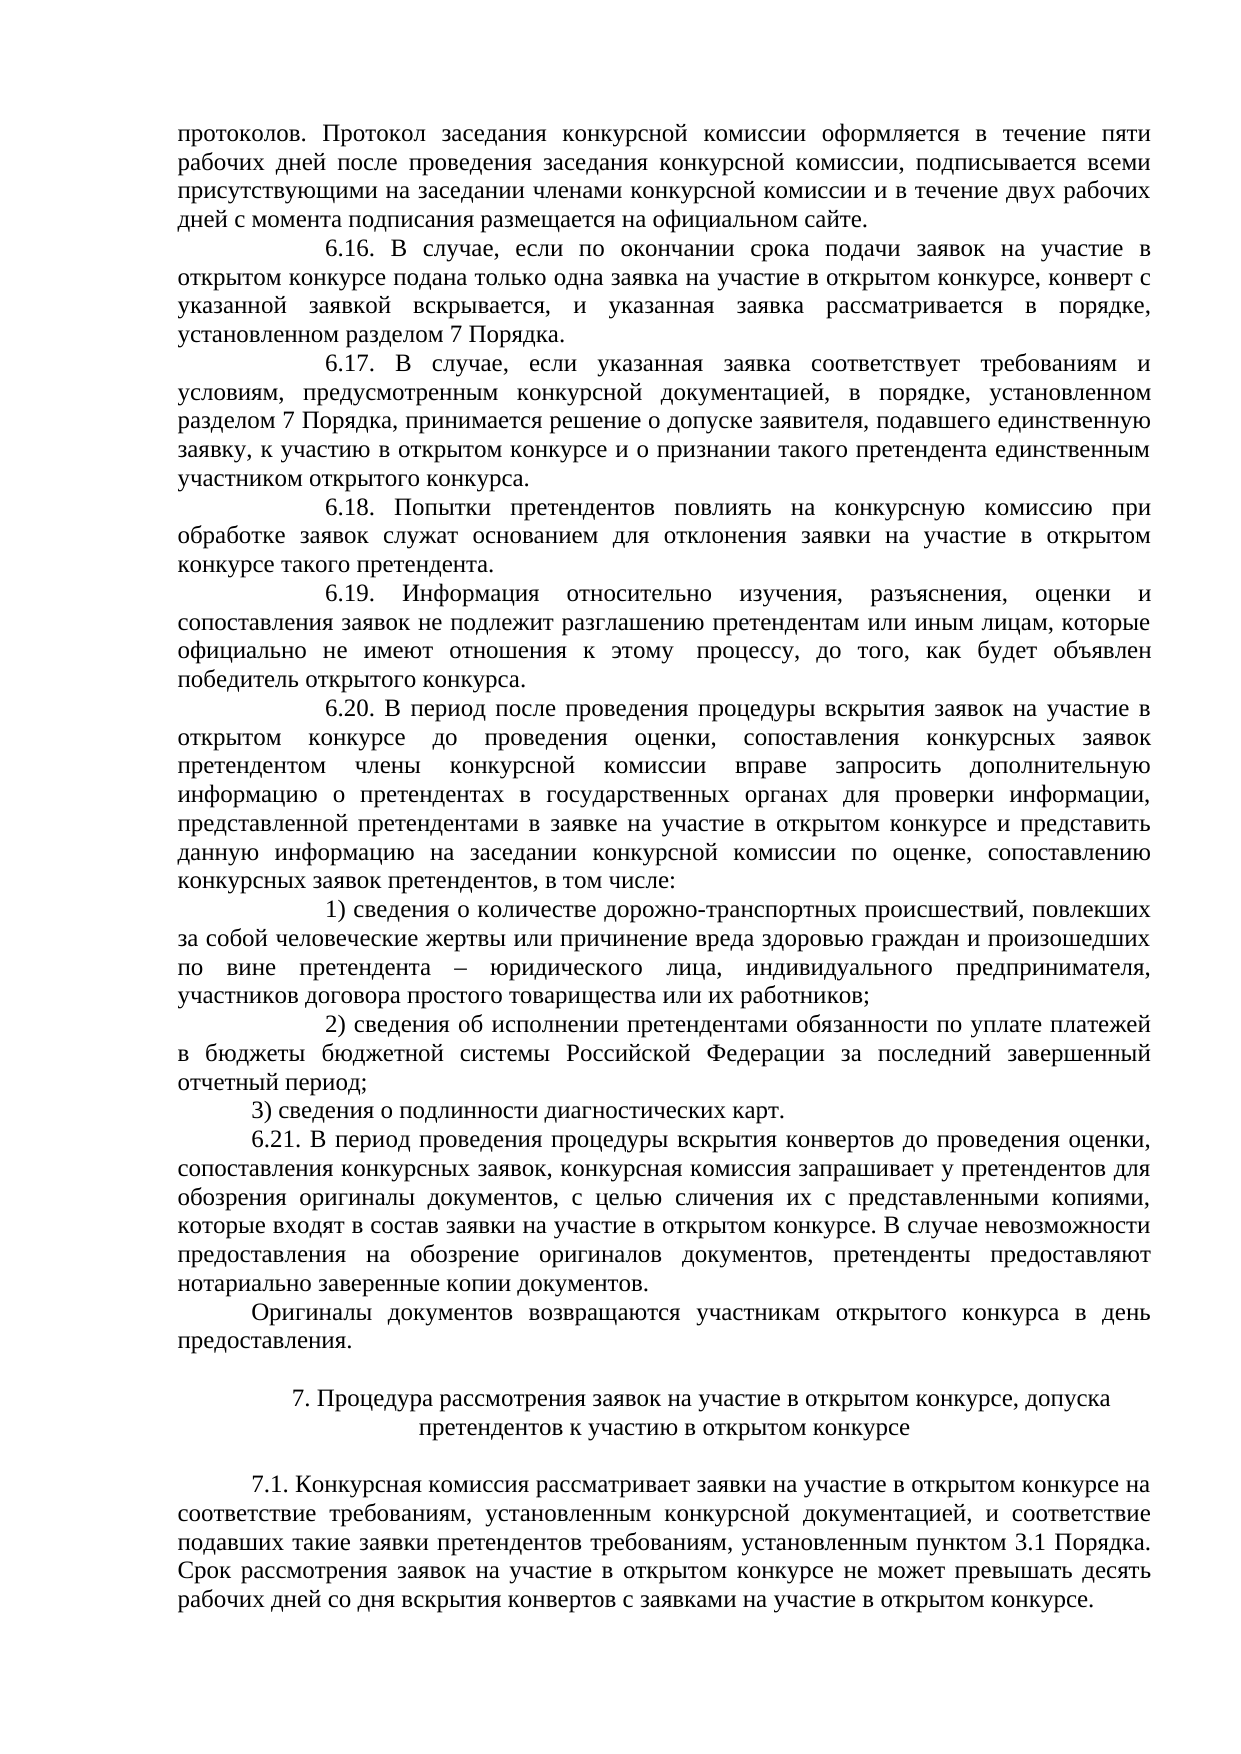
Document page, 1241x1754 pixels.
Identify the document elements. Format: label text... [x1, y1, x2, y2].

text 6.20. В период после проведения процедуры вскрытия заявок на участие в открытом конкурсе до проведения оценки, сопоставления конкурсных заявок претендентом члены конкурсной комиссии вправе запросить дополнительную информацию о претендентах в государственных органах для проверки информации, представленной претендентами в заявке на участие в открытом конкурсе и представить данную информацию на заседании конкурсной комиссии по оценке, сопоставлению конкурсных заявок претендентов, в том числе: [177, 693, 1152, 894]
text 7. Процедура рассмотрения заявок на участие в открытом конкурсе, допуска претендентов к участию в открытом конкурсе [177, 1383, 1152, 1441]
text 7.1. Конкурсная комиссия рассматривает заявки на участие в открытом конкурсе на соответствие требованиям, установленным конкурсной документацией, и соответствие подавших такие заявки претендентов требованиям, установленным пунктом 3.1 Порядка. Срок рассмотрения заявок на участие в открытом конкурсе не может превышать десять рабочих дней со дня вскрытия конвертов с заявками на участие в открытом конкурсе. [177, 1469, 1152, 1613]
text 6.21. В период проведения процедуры вскрытия конвертов до проведения оценки, сопоставления конкурсных заявок, конкурсная комиссия запрашивает у претендентов для обозрения оригиналы документов, с целью сличения их с представленными копиями, которые входят в состав заявки на участие в открытом конкурсе. В случае невозможности предоставления на обозрение оригиналов документов, претенденты предоставляют нотариально заверенные копии документов. [177, 1124, 1152, 1297]
text 6.17. В случае, если указанная заявка соответствует требованиям и условиям, предусмотренным конкурсной документацией, в порядке, установленном разделом 7 Порядка, принимается решение о допуске заявителя, подавшего единственную заявку, к участию в открытом конкурсе и о признании такого претендента единственным участником открытого конкурса. [177, 348, 1152, 492]
text 3) сведения о подлинности диагностических карт. [177, 1096, 1152, 1124]
text 6.16. В случае, если по окончании срока подачи заявок на участие в открытом конкурсе подана только одна заявка на участие в открытом конкурсе, конверт с указанной заявкой вскрывается, и указанная заявка рассматривается в порядке, установленном разделом 7 Порядка. [177, 233, 1152, 348]
text 6.19. Информация относительно изучения, разъяснения, оценки и сопоставления заявок не подлежит разглашению претендентам или иным лицам, которые официально не имеют отношения к этому процессу, до того, как будет объявлен победитель открытого конкурса. [177, 578, 1152, 693]
text 1) сведения о количестве дорожно-транспортных происшествий, повлекших за собой человеческие жертвы или причинение вреда здоровью граждан и произошедших по вине претендента – юридического лица, индивидуального предпринимателя, участников договора простого товарищества или их работников; [177, 894, 1152, 1009]
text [177, 118, 1152, 233]
text 6.18. Попытки претендентов повлиять на конкурсную комиссию при обработке заявок служат основанием для отклонения заявки на участие в открытом конкурсе такого претендента. [177, 492, 1152, 578]
text Оригиналы документов возвращаются участникам открытого конкурса в день предоставления. [177, 1297, 1152, 1354]
text 2) сведения об исполнении претендентами обязанности по уплате платежей в бюджеты бюджетной системы Российской Федерации за последний завершенный отчетный период; [177, 1009, 1152, 1096]
